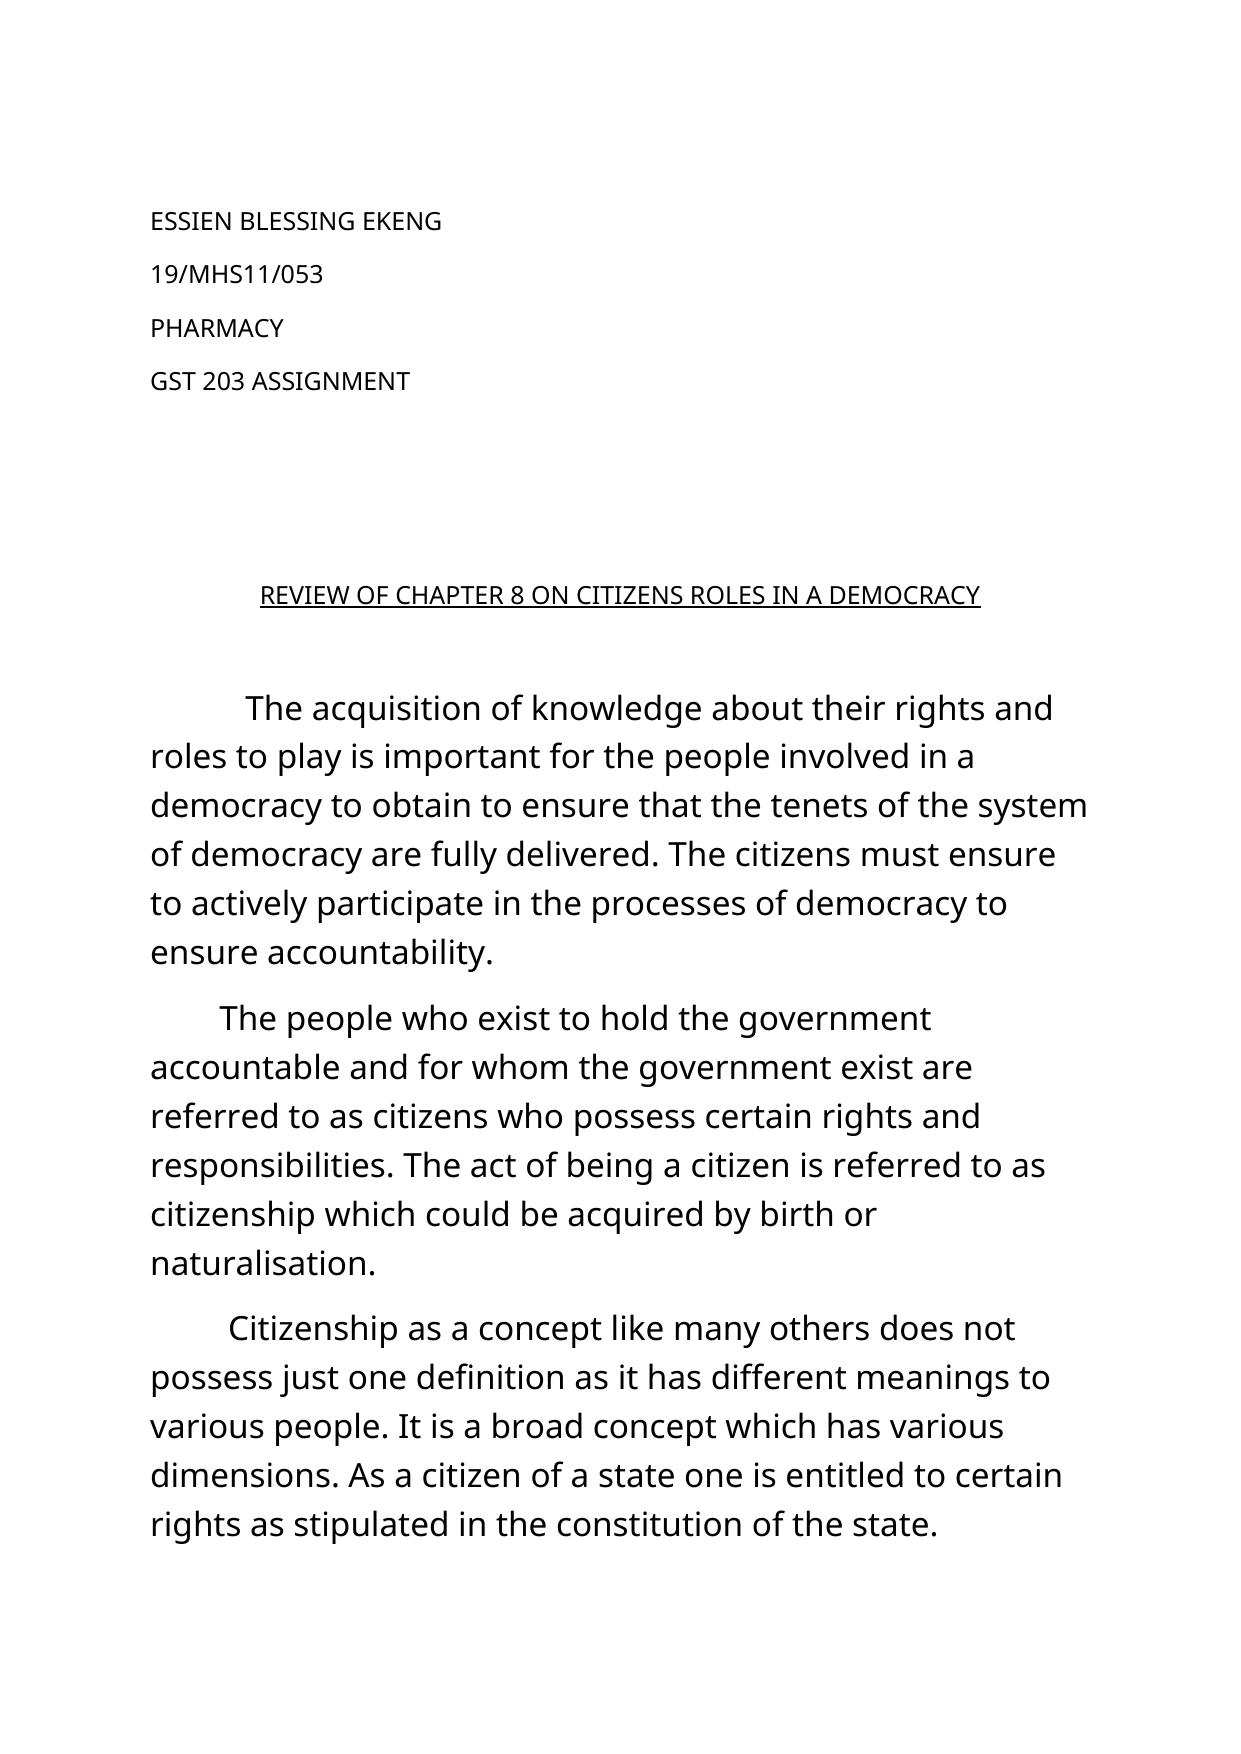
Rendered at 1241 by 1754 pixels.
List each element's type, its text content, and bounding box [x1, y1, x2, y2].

text PHARMACY [150, 310, 1090, 344]
text ESSIEN BLESSING EKENG [150, 203, 1090, 237]
text The people who exist to hold the government accountable and for whom the government exist are referred to as citizens who possess certain rights and responsibilities. The act of being a citizen is referred to as citizenship which could be acquired by birth or naturalisation. [150, 995, 1090, 1285]
text GST 203 ASSIGNMENT [150, 364, 1090, 398]
text 19/MHS11/053 [150, 257, 1090, 291]
text REVIEW OF CHAPTER 8 ON CITIZENS ROLES IN A DEMOCRACY [150, 577, 1090, 612]
text The acquisition of knowledge about their rights and roles to play is important for the people involved in a democracy to obtain to ensure that the tenets of the system of democracy are fully delivered. The citizens must ensure to actively participate in the processes of democracy to ensure accountability. [150, 684, 1090, 974]
text Citizenship as a concept like many others does not possess just one definition as it has different meanings to various people. It is a broad concept which has various dimensions. As a citizen of a state one is entitled to certain rights as stipulated in the constitution of the state. [150, 1305, 1090, 1546]
